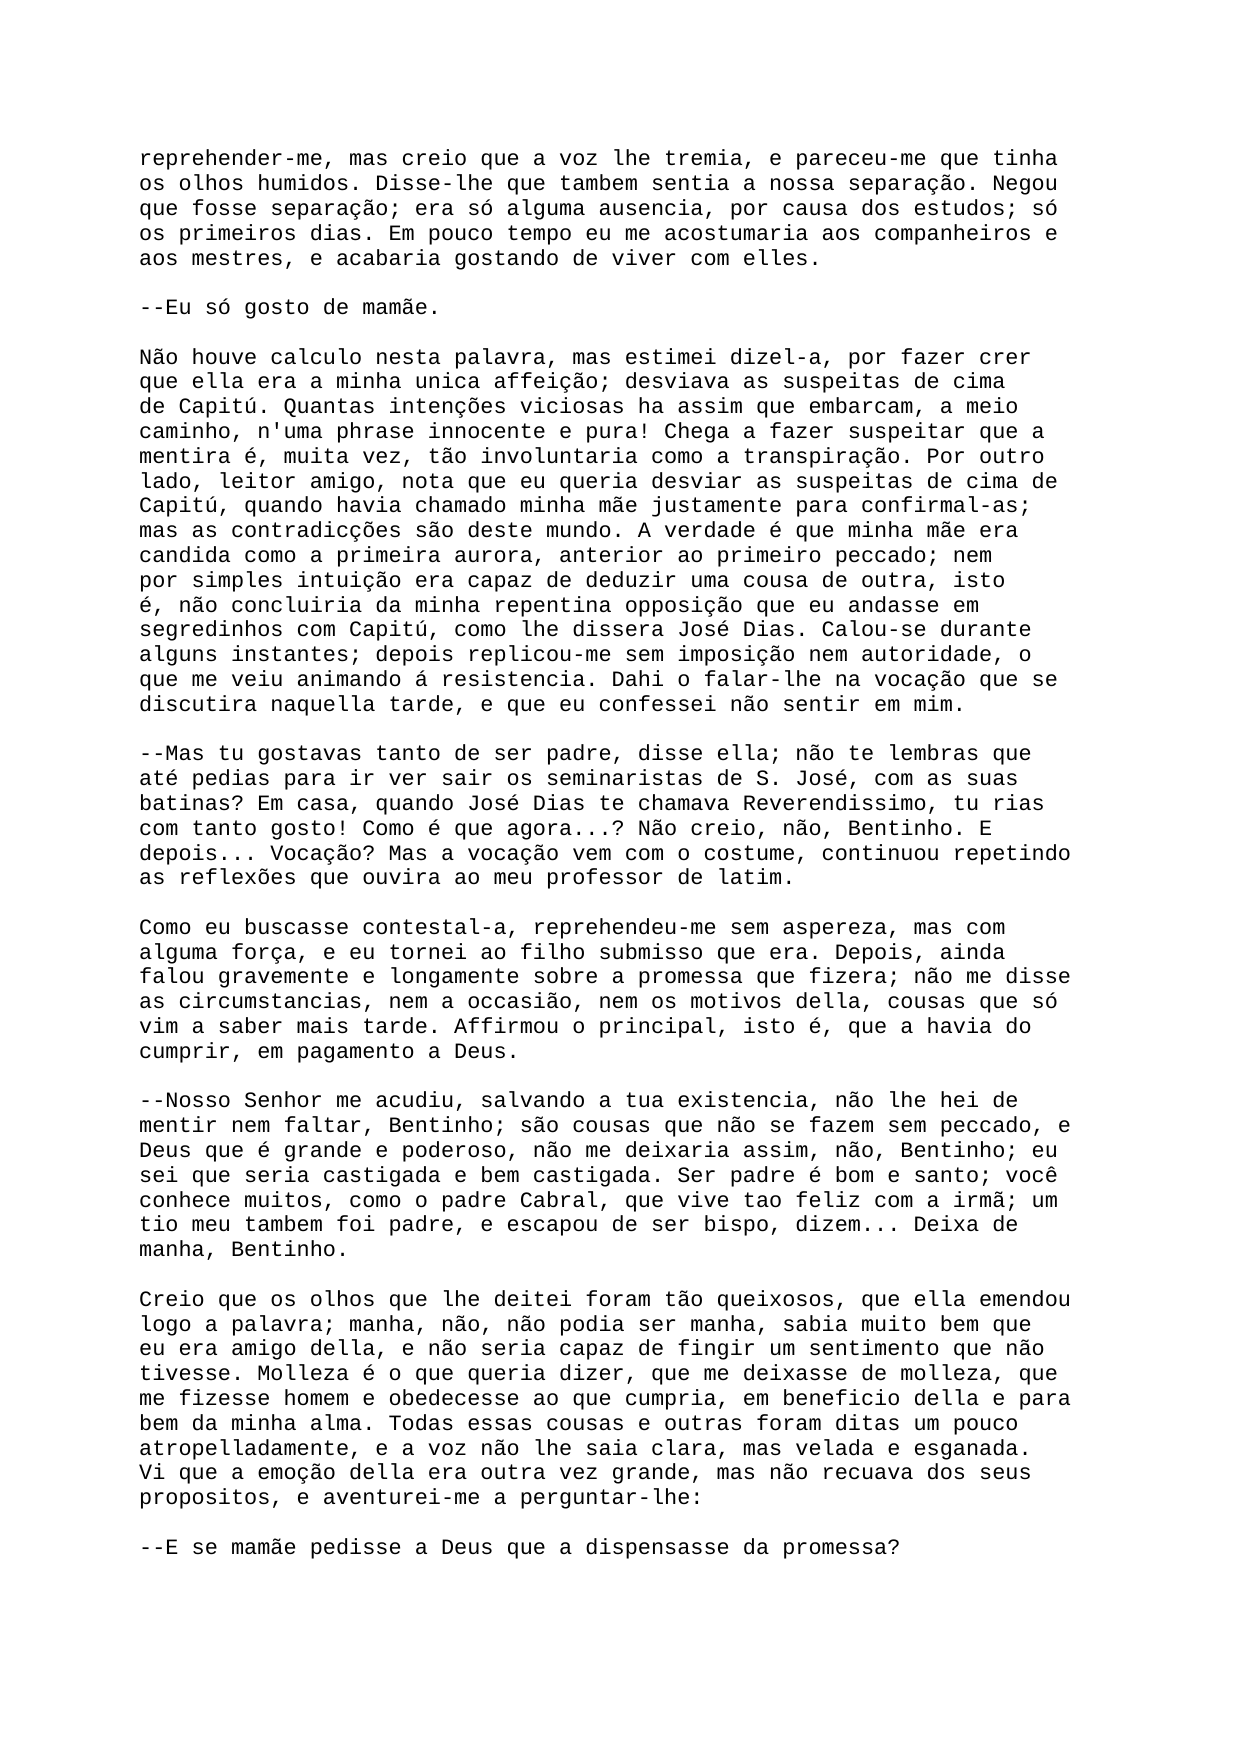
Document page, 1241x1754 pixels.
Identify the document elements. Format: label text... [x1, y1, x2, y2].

text de Capitú. Quantas intenções viciosas ha assim que embarcam, a meio [139, 396, 1101, 420]
text conhece muitos, como o padre Cabral, que vive tao feliz com a irmã; um [139, 1189, 1101, 1214]
text --Nosso Senhor me acudiu, salvando a tua existencia, não lhe hei de [139, 1090, 1101, 1114]
text tivesse. Molleza é o que queria dizer, que me deixasse de molleza, que [139, 1362, 1101, 1387]
text mas as contradicções são deste mundo. A verdade é que minha mãe era [139, 519, 1101, 544]
text Como eu buscasse contestal-a, reprehendeu-me sem aspereza, mas com [139, 916, 1101, 941]
text candida como a primeira aurora, anterior ao primeiro peccado; nem [139, 544, 1101, 569]
text alguns instantes; depois replicou-me sem imposição nem autoridade, o [139, 643, 1101, 668]
text Creio que os olhos que lhe deitei foram tão queixosos, que ella emendou [139, 1288, 1101, 1313]
text por simples intuição era capaz de deduzir uma cousa de outra, isto [139, 569, 1101, 594]
text as circumstancias, nem a occasião, nem os motivos della, cousas que só [139, 991, 1101, 1015]
text atropelladamente, e a voz não lhe saia clara, mas velada e esganada. [139, 1437, 1101, 1462]
text depois... Vocação? Mas a vocação vem com o costume, continuou repetindo [139, 842, 1101, 867]
text as reflexões que ouvira ao meu professor de latim. [139, 867, 1101, 891]
text até pedias para ir ver sair os seminaristas de S. José, com as suas [139, 767, 1101, 792]
text falou gravemente e longamente sobre a promessa que fizera; não me disse [139, 966, 1101, 991]
text Vi que a emoção della era outra vez grande, mas não recuava dos seus [139, 1462, 1101, 1486]
text manha, Bentinho. [139, 1238, 1101, 1263]
text lado, leitor amigo, nota que eu queria desviar as suspeitas de cima de [139, 470, 1101, 495]
text sei que seria castigada e bem castigada. Ser padre é bom e santo; você [139, 1164, 1101, 1189]
text reprehender-me, mas creio que a voz lhe tremia, e pareceu-me que tinha [139, 148, 1101, 172]
text aos mestres, e acabaria gostando de viver com elles. [139, 247, 1101, 272]
text vim a saber mais tarde. Affirmou o principal, isto é, que a havia do [139, 1015, 1101, 1040]
text segredinhos com Capitú, como lhe dissera José Dias. Calou-se durante [139, 619, 1101, 643]
text Não houve calculo nesta palavra, mas estimei dizel-a, por fazer crer [139, 346, 1101, 371]
text que fosse separação; era só alguma ausencia, por causa dos estudos; só [139, 197, 1101, 222]
text discutira naquella tarde, e que eu confessei não sentir em mim. [139, 693, 1101, 718]
text que ella era a minha unica affeição; desviava as suspeitas de cima [139, 371, 1101, 396]
text mentir nem faltar, Bentinho; são cousas que não se fazem sem peccado, e [139, 1114, 1101, 1139]
text --E se mamãe pedisse a Deus que a dispensasse da promessa? [139, 1536, 1101, 1561]
text logo a palavra; manha, não, não podia ser manha, sabia muito bem que [139, 1313, 1101, 1338]
text mentira é, muita vez, tão involuntaria como a transpiração. Por outro [139, 445, 1101, 470]
text eu era amigo della, e não seria capaz de fingir um sentimento que não [139, 1338, 1101, 1362]
text --Mas tu gostavas tanto de ser padre, disse ella; não te lembras que [139, 743, 1101, 767]
text me fizesse homem e obedecesse ao que cumpria, em beneficio della e para [139, 1387, 1101, 1412]
text propositos, e aventurei-me a perguntar-lhe: [139, 1486, 1101, 1511]
text Deus que é grande e poderoso, não me deixaria assim, não, Bentinho; eu [139, 1139, 1101, 1164]
text bem da minha alma. Todas essas cousas e outras foram ditas um pouco [139, 1412, 1101, 1437]
text é, não concluiria da minha repentina opposição que eu andasse em [139, 594, 1101, 619]
text os primeiros dias. Em pouco tempo eu me acostumaria aos companheiros e [139, 222, 1101, 247]
text batinas? Em casa, quando José Dias te chamava Reverendissimo, tu rias [139, 792, 1101, 817]
text cumprir, em pagamento a Deus. [139, 1040, 1101, 1065]
text que me veiu animando á resistencia. Dahi o falar-lhe na vocação que se [139, 668, 1101, 693]
text --Eu só gosto de mamãe. [139, 296, 1101, 321]
text tio meu tambem foi padre, e escapou de ser bispo, dizem... Deixa de [139, 1214, 1101, 1238]
text com tanto gosto! Como é que agora...? Não creio, não, Bentinho. E [139, 817, 1101, 842]
text alguma força, e eu tornei ao filho submisso que era. Depois, ainda [139, 941, 1101, 966]
text Capitú, quando havia chamado minha mãe justamente para confirmal-as; [139, 495, 1101, 519]
text os olhos humidos. Disse-lhe que tambem sentia a nossa separação. Negou [139, 172, 1101, 197]
text caminho, n'uma phrase innocente e pura! Chega a fazer suspeitar que a [139, 420, 1101, 445]
